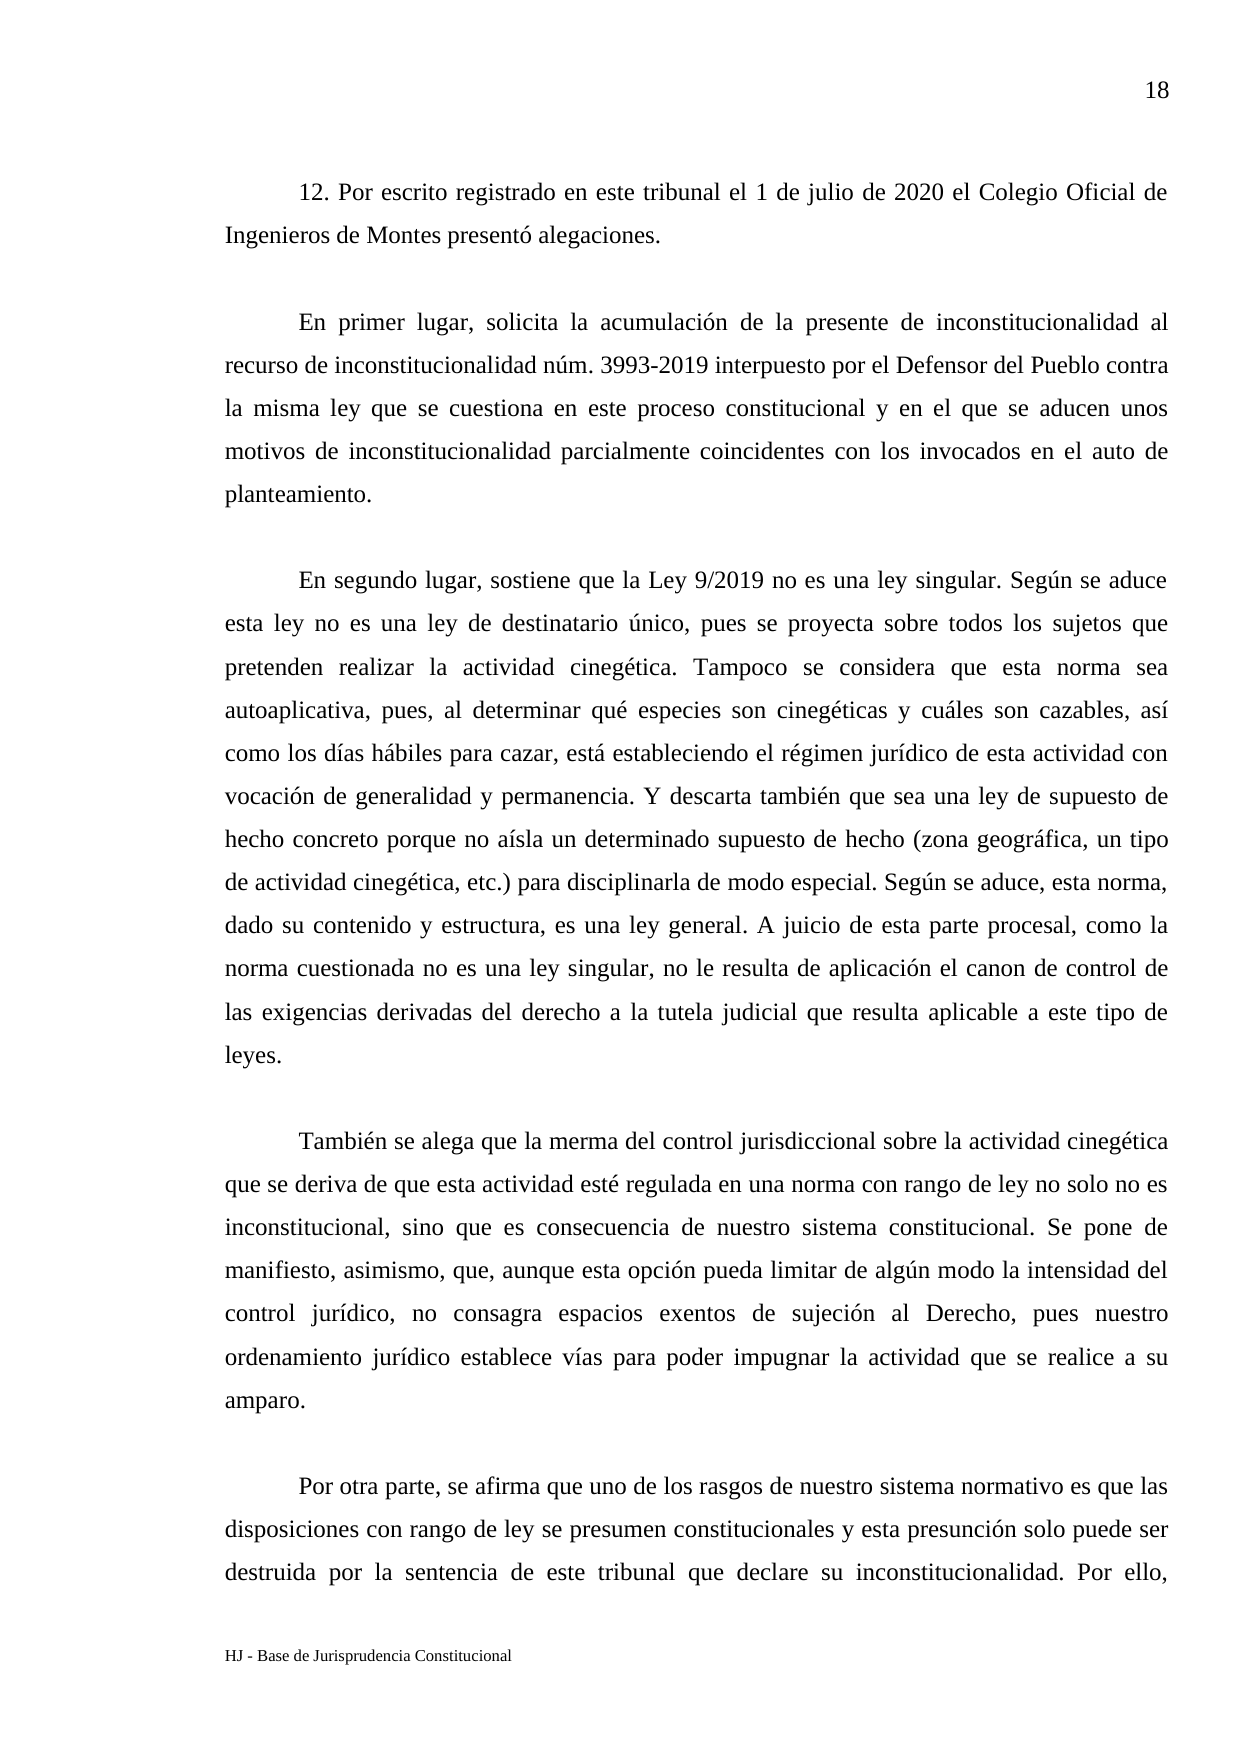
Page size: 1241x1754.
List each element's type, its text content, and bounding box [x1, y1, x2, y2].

text También se alega que la merma del control jurisdiccional sobre la actividad cinegética que se deriva de que esta actividad esté regulada en una norma con rango de ley no solo no es inconstitucional, sino que es consecuencia de nuestro sistema constitucional. Se pone de manifiesto, asimismo, que, aunque esta opción pueda limitar de algún modo la intensidad del control jurídico, no consagra espacios exentos de sujeción al Derecho, pues nuestro ordenamiento jurídico establece vías para poder impugnar la actividad que se realice a su amparo. [224, 1126, 1169, 1413]
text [224, 1471, 1169, 1586]
text En primer lugar, solicita la acumulación de la presente de inconstitucionalidad al recurso de inconstitucionalidad núm. 3993-2019 interpuesto por el Defensor del Pueblo contra la misma ley que se cuestiona en este proceso constitucional y en el que se aducen unos motivos de inconstitucionalidad parcialmente coincidentes con los invocados en el auto de planteamiento. [224, 307, 1169, 508]
text 12. Por escrito registrado en este tribunal el 1 de julio de 2020 el Colegio Oficial de Ingenieros de Montes presentó alegaciones. [224, 177, 1169, 249]
text En segundo lugar, sostiene que la Ley 9/2019 no es una ley singular. Según se aduce esta ley no es una ley de destinatario único, pues se proyecta sobre todos los sujetos que pretenden realizar la actividad cinegética. Tampoco se considera que esta norma sea autoaplicativa, pues, al determinar qué especies son cinegéticas y cuáles son cazables, así como los días hábiles para cazar, está estableciendo el régimen jurídico de esta actividad con vocación de generalidad y permanencia. Y descarta también que sea una ley de supuesto de hecho concreto porque no aísla un determinado supuesto de hecho (zona geográfica, un tipo de actividad cinegética, etc.) para disciplinarla de modo especial. Según se aduce, esta norma, dado su contenido y estructura, es una ley general. A juicio de esta parte procesal, como la norma cuestionada no es una ley singular, no le resulta de aplicación el canon de control de las exigencias derivadas del derecho a la tutela judicial que resulta aplicable a este tipo de leyes. [224, 565, 1169, 1068]
